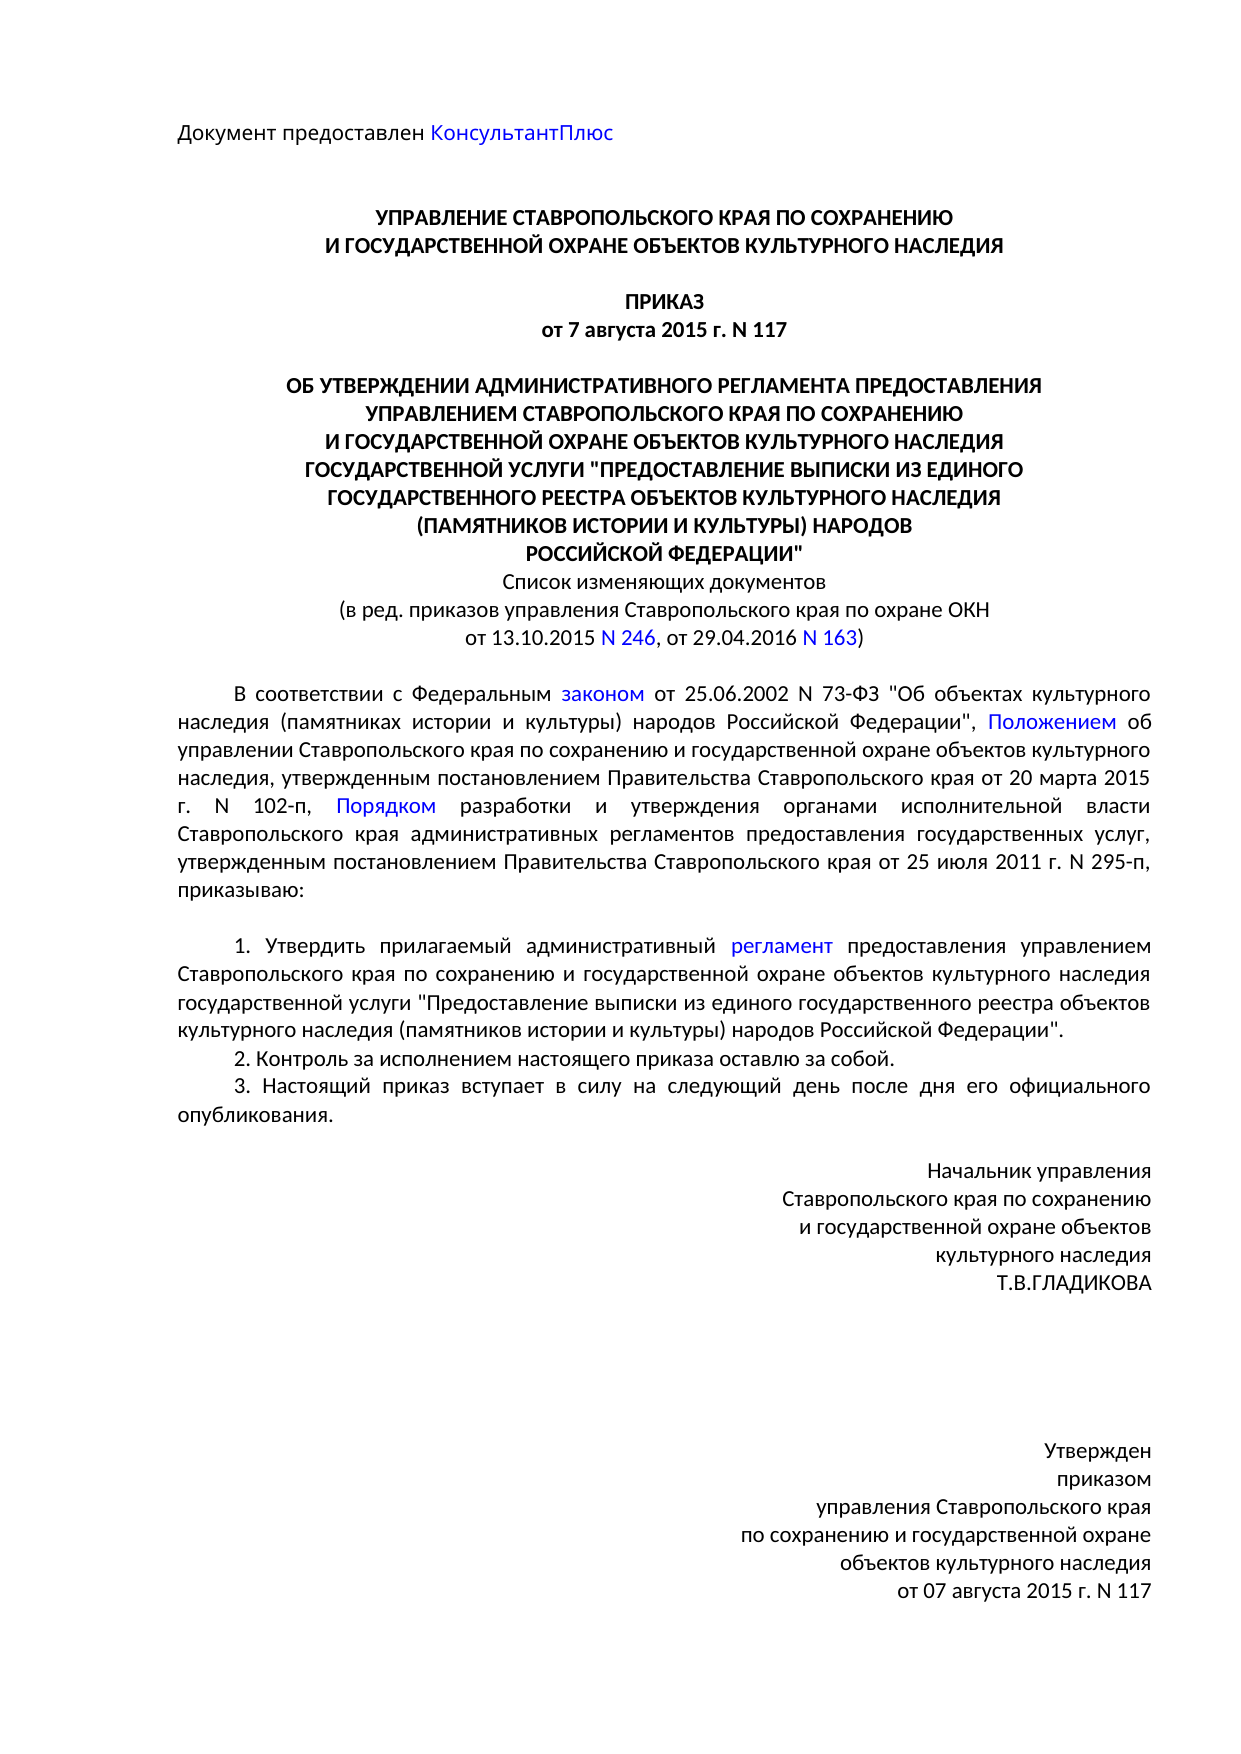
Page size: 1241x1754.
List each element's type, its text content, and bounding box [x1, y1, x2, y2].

text по сохранению и государственной охране [177, 1520, 1152, 1548]
text от 07 августа 2015 г. N 117 [177, 1576, 1152, 1604]
title от 7 августа 2015 г. N 117 [177, 315, 1152, 343]
title ГОСУДАРСТВЕННОЙ УСЛУГИ "ПРЕДОСТАВЛЕНИЕ ВЫПИСКИ ИЗ ЕДИНОГО [177, 455, 1152, 483]
title (ПАМЯТНИКОВ ИСТОРИИ И КУЛЬТУРЫ) НАРОДОВ [177, 511, 1152, 539]
title РОССИЙСКОЙ ФЕДЕРАЦИИ" [177, 539, 1152, 567]
text Начальник управления [177, 1156, 1152, 1184]
text 3. Настоящий приказ вступает в силу на следующий день после дня его официального опубликования. [177, 1072, 1152, 1128]
text 2. Контроль за исполнением настоящего приказа оставлю за собой. [177, 1044, 1152, 1072]
title И ГОСУДАРСТВЕННОЙ ОХРАНЕ ОБЪЕКТОВ КУЛЬТУРНОГО НАСЛЕДИЯ [177, 427, 1152, 455]
text 1. Утвердить прилагаемый административный регламент предоставления управлением Ставропольского края по сохранению и государственной охране объектов культурного наследия государственной услуги "Предоставление выписки из единого государственного реестра объектов культурного наследия (памятников истории и культуры) народов Российской Федерации". [177, 932, 1152, 1044]
title ОБ УТВЕРЖДЕНИИ АДМИНИСТРАТИВНОГО РЕГЛАМЕНТА ПРЕДОСТАВЛЕНИЯ [177, 371, 1152, 399]
text приказом [177, 1464, 1152, 1492]
title ГОСУДАРСТВЕННОГО РЕЕСТРА ОБЪЕКТОВ КУЛЬТУРНОГО НАСЛЕДИЯ [177, 483, 1152, 511]
text объектов культурного наследия [177, 1548, 1152, 1576]
title ПРИКАЗ [177, 287, 1152, 315]
text и государственной охране объектов [177, 1212, 1152, 1240]
title УПРАВЛЕНИЕ СТАВРОПОЛЬСКОГО КРАЯ ПО СОХРАНЕНИЮ [177, 203, 1152, 231]
text В соответствии с Федеральным законом от 25.06.2002 N 73-ФЗ "Об объектах культурного наследия (памятниках истории и культуры) народов Российской Федерации", Положением об управлении Ставропольского края по сохранению и государственной охране объектов культурного наследия, утвержденным постановлением Правительства Ставропольского края от 20 марта 2015 г. N 102-п, Порядком разработки и утверждения органами исполнительной власти Ставропольского края административных регламентов предоставления государственных услуг, утвержденным постановлением Правительства Ставропольского края от 25 июля 2011 г. N 295-п, приказываю: [177, 679, 1152, 903]
text управления Ставропольского края [177, 1492, 1152, 1520]
title И ГОСУДАРСТВЕННОЙ ОХРАНЕ ОБЪЕКТОВ КУЛЬТУРНОГО НАСЛЕДИЯ [177, 231, 1152, 259]
text Список изменяющих документов [177, 567, 1152, 595]
text Ставропольского края по сохранению [177, 1184, 1152, 1212]
title УПРАВЛЕНИЕМ СТАВРОПОЛЬСКОГО КРАЯ ПО СОХРАНЕНИЮ [177, 399, 1152, 427]
text Т.В.ГЛАДИКОВА [177, 1268, 1152, 1296]
text Утвержден [177, 1436, 1152, 1464]
text от 13.10.2015 N 246, от 29.04.2016 N 163) [177, 623, 1152, 651]
text (в ред. приказов управления Ставропольского края по охране ОКН [177, 595, 1152, 623]
title Документ предоставлен КонсультантПлюс [177, 118, 1152, 175]
text культурного наследия [177, 1240, 1152, 1268]
